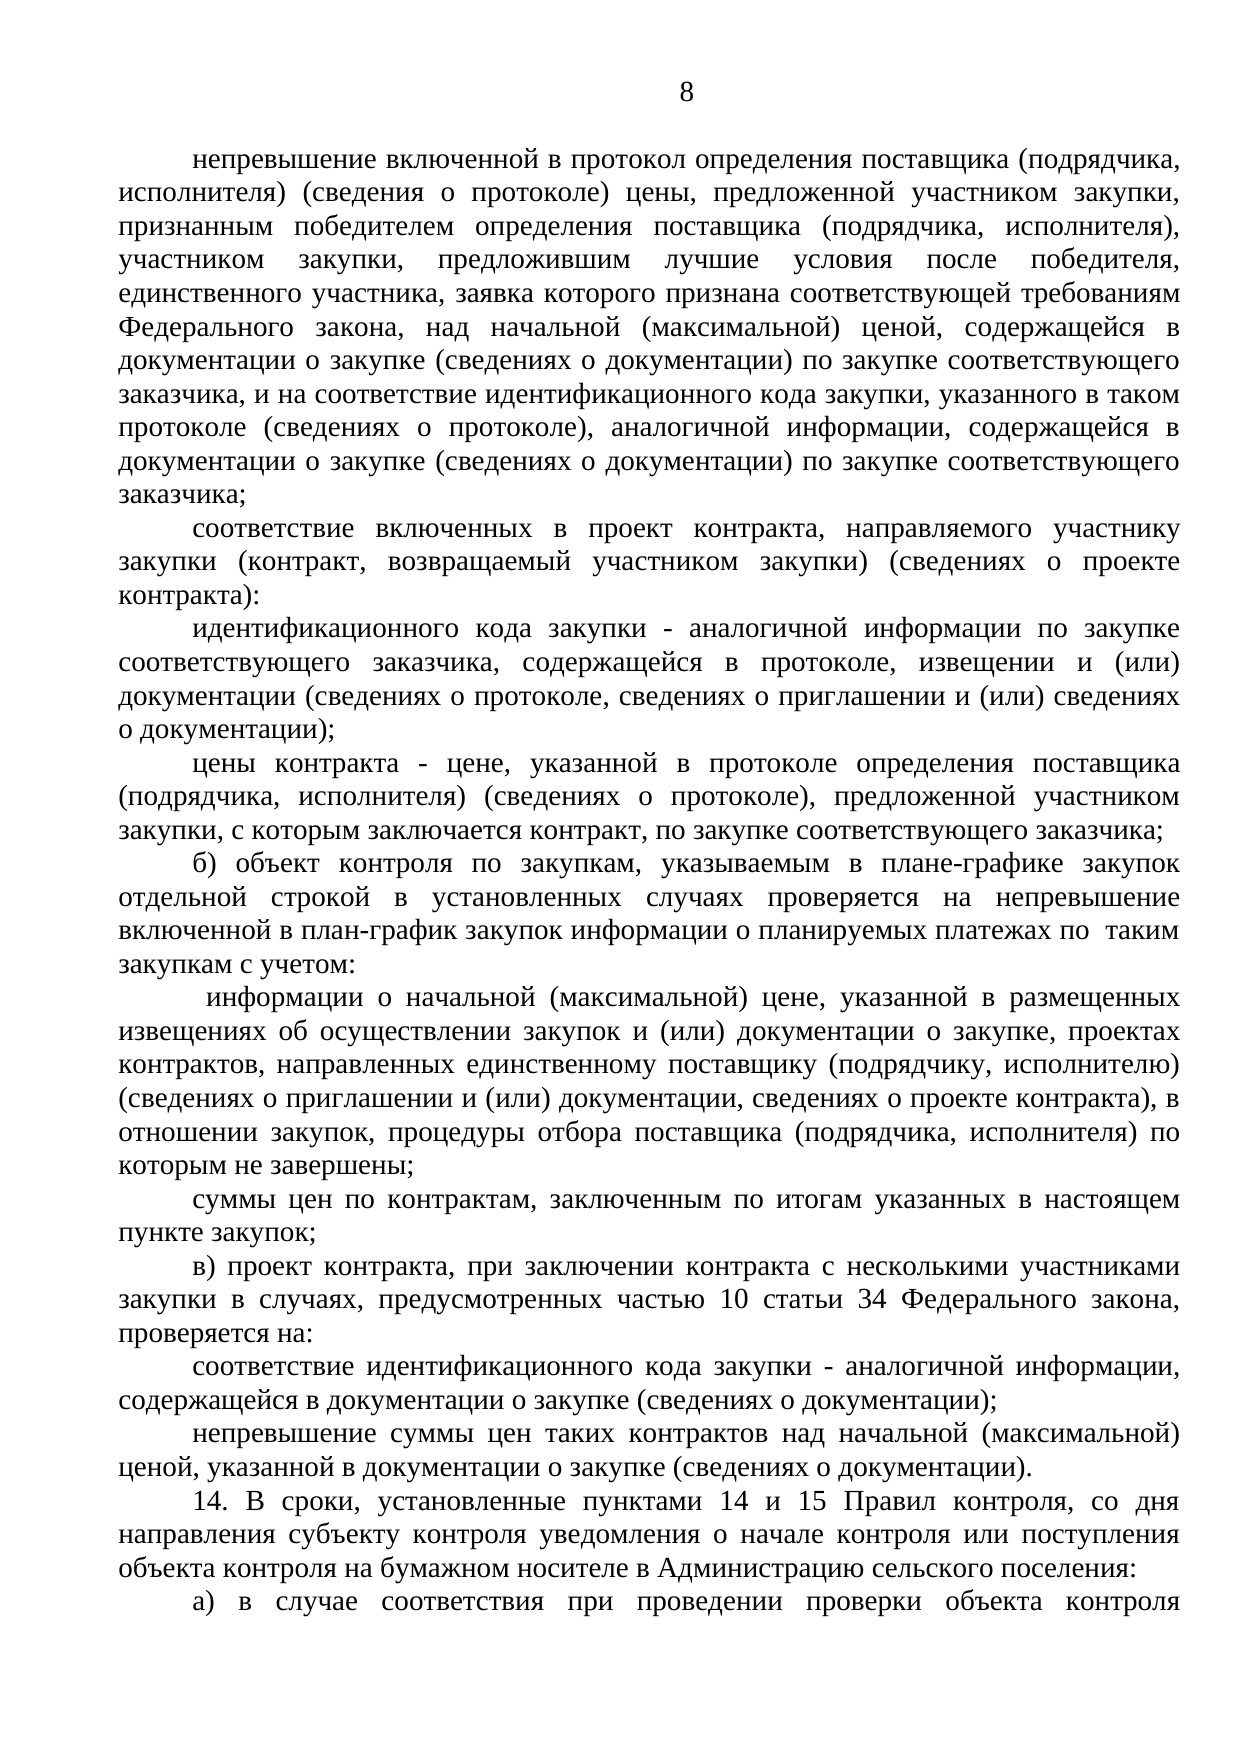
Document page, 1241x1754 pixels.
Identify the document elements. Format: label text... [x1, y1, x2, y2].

text б) объект контроля по закупкам, указываемым в плане-графике закупок отдельной строкой в установленных случаях проверяется на непревышение включенной в план-график закупок информации о планируемых платежах по таким закупкам с учетом: [118, 845, 1181, 979]
text цены контракта - цене, указанной в протоколе определения поставщика (подрядчика, исполнителя) (сведениях о протоколе), предложенной участником закупки, с которым заключается контракт, по закупке соответствующего заказчика; [118, 745, 1181, 845]
text соответствие идентификационного кода закупки - аналогичной информации, содержащейся в документации о закупке (сведениях о документации); [118, 1348, 1181, 1416]
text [118, 1583, 1181, 1617]
text 14. В сроки, установленные пунктами 14 и 15 Правил контроля, со дня направления субъекту контроля уведомления о начале контроля или поступления объекта контроля на бумажном носителе в Администрацию сельского поселения: [118, 1483, 1181, 1583]
text информации о начальной (максимальной) цене, указанной в размещенных извещениях об осуществлении закупок и (или) документации о закупке, проектах контрактов, направленных единственному поставщику (подрядчику, исполнителю) (сведениях о приглашении и (или) документации, сведениях о проекте контракта), в отношении закупок, процедуры отбора поставщика (подрядчика, исполнителя) по которым не завершены; [118, 979, 1181, 1181]
text непревышение суммы цен таких контрактов над начальной (максимальной) ценой, указанной в документации о закупке (сведениях о документации). [118, 1416, 1181, 1483]
text суммы цен по контрактам, заключенным по итогам указанных в настоящем пункте закупок; [118, 1181, 1181, 1248]
text соответствие включенных в проект контракта, направляемого участнику закупки (контракт, возвращаемый участником закупки) (сведениях о проекте контракта): [118, 510, 1181, 611]
text идентификационного кода закупки - аналогичной информации по закупке соответствующего заказчика, содержащейся в протоколе, извещении и (или) документации (сведениях о протоколе, сведениях о приглашении и (или) сведениях о документации); [118, 611, 1181, 745]
text непревышение включенной в протокол определения поставщика (подрядчика, исполнителя) (сведения о протоколе) цены, предложенной участником закупки, признанным победителем определения поставщика (подрядчика, исполнителя), участником закупки, предложившим лучшие условия после победителя, единственного участника, заявка которого признана соответствующей требованиям Федерального закона, над начальной (максимальной) ценой, содержащейся в документации о закупке (сведениях о документации) по закупке соответствующего заказчика, и на соответствие идентификационного кода закупки, указанного в таком протоколе (сведениях о протоколе), аналогичной информации, содержащейся в документации о закупке (сведениях о документации) по закупке соответствующего заказчика; [118, 141, 1181, 510]
text в) проект контракта, при заключении контракта с несколькими участниками закупки в случаях, предусмотренных частью 10 статьи 34 Федерального закона, проверяется на: [118, 1248, 1181, 1348]
